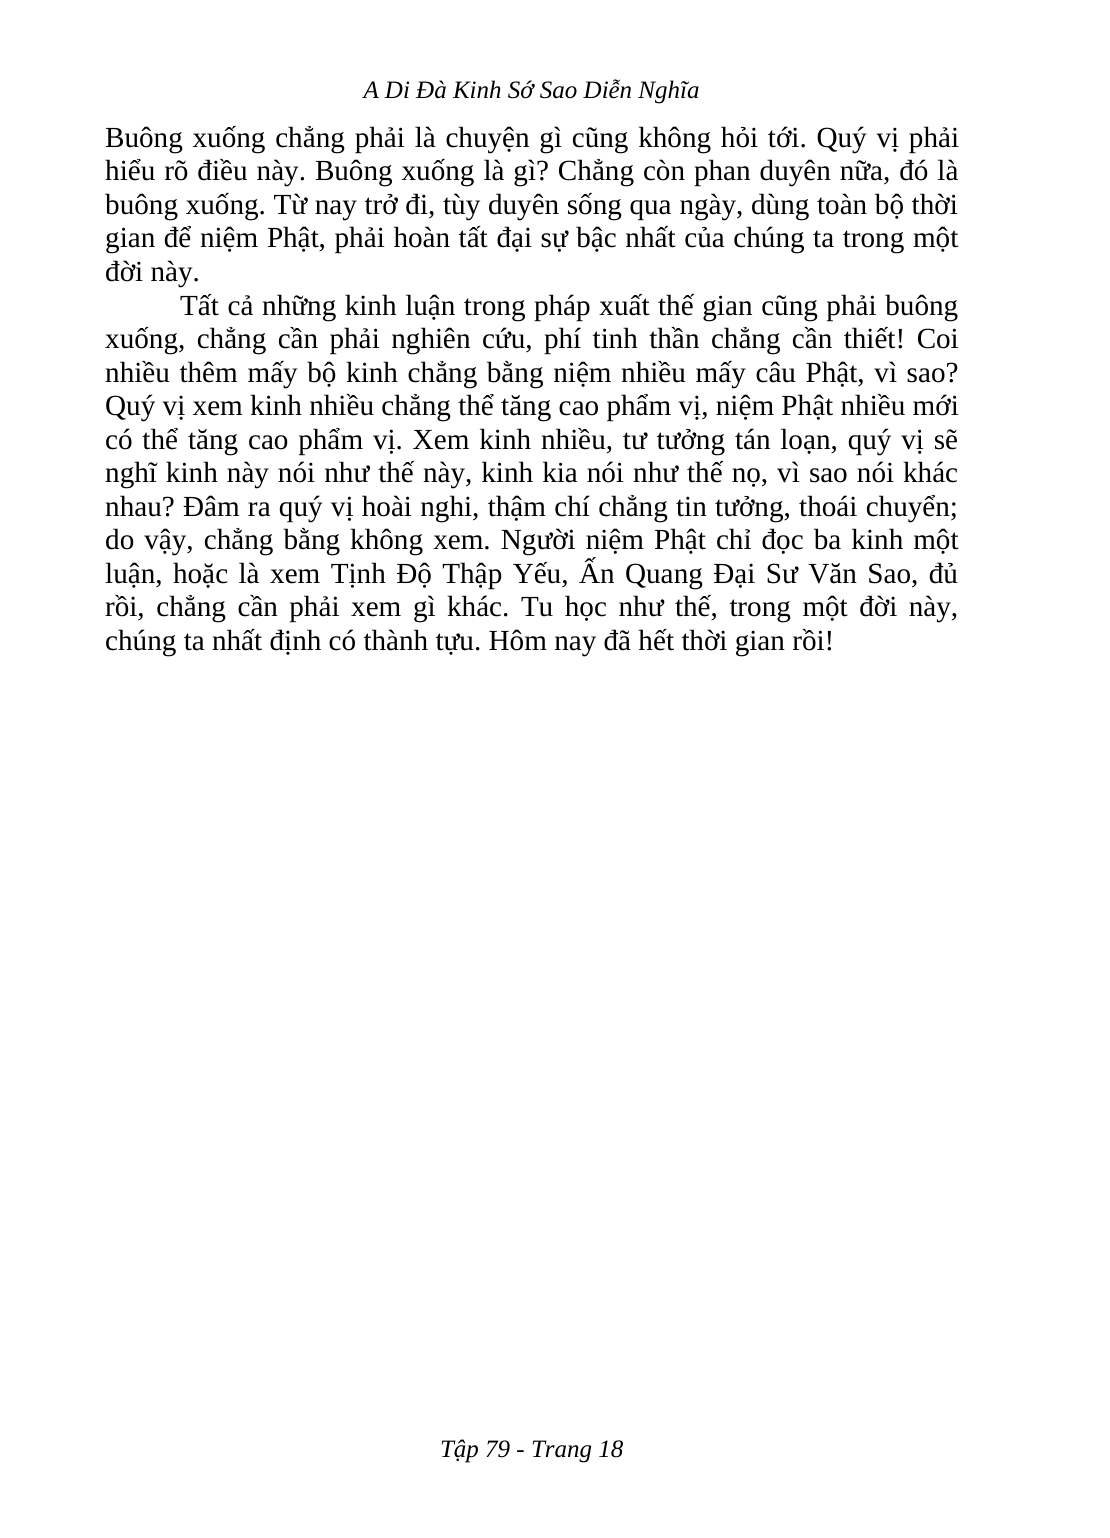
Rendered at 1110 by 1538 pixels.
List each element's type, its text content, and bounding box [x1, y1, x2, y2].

text Tất cả những kinh luận trong pháp xuất thế gian cũng phải buông xuống, chẳng cần phải nghiên cứu, phí tinh thần chẳng cần thiết! Coi nhiều thêm mấy bộ kinh chẳng bằng niệm nhiều mấy câu Phật, vì sao? Quý vị xem kinh nhiều chẳng thể tăng cao phẩm vị, niệm Phật nhiều mới có thể tăng cao phẩm vị. Xem kinh nhiều, tư tưởng tán loạn, quý vị sẽ nghĩ kinh này nói như thế này, kinh kia nói như thế nọ, vì sao nói khác nhau? Đâm ra quý vị hoài nghi, thậm chí chẳng tin tưởng, thoái chuyển; do vậy, chẳng bằng không xem. Người niệm Phật chỉ đọc ba kinh một luận, hoặc là xem Tịnh Độ Thập Yếu, Ấn Quang Đại Sư Văn Sao, đủ rồi, chẳng cần phải xem gì khác. Tu học như thế, trong một đời này, chúng ta nhất định có thành tựu. Hôm nay đã hết thời gian rồi! [105, 288, 960, 657]
